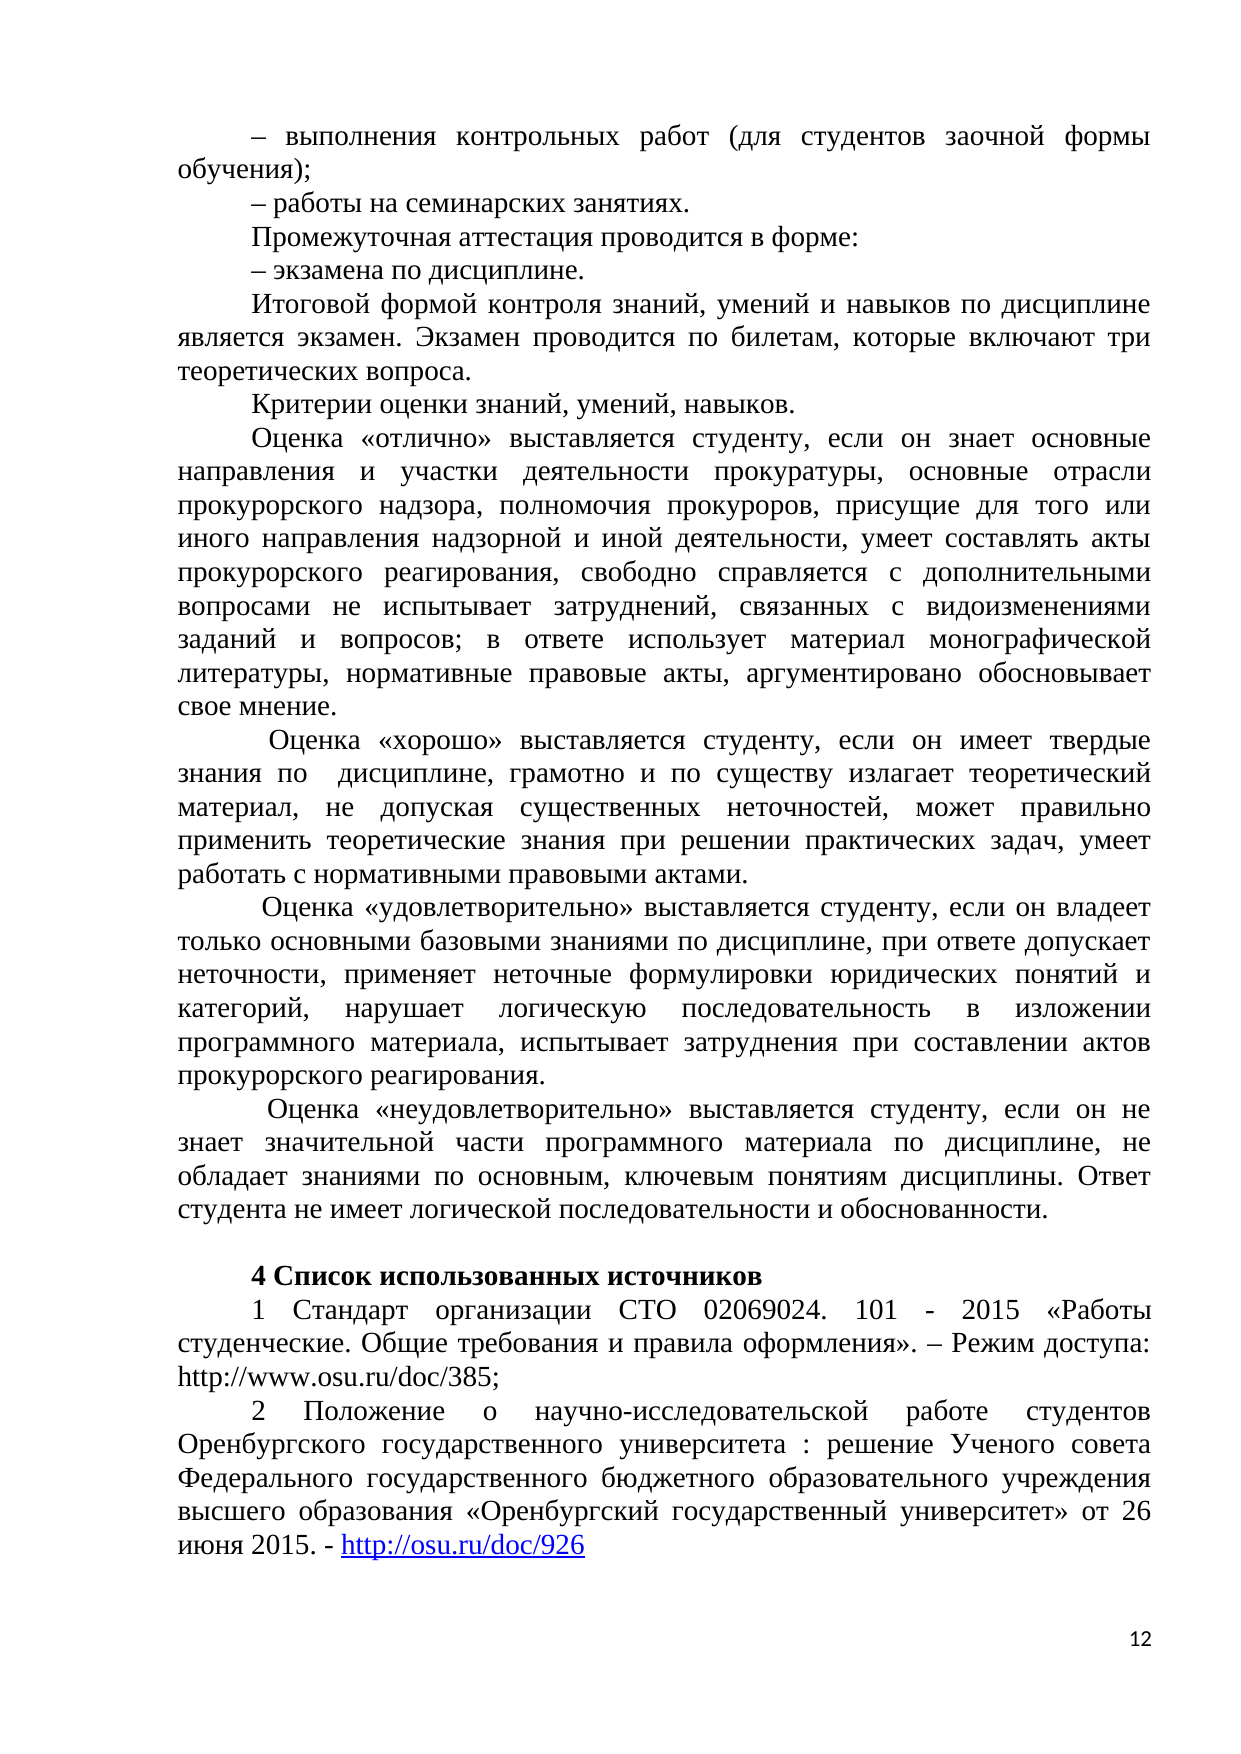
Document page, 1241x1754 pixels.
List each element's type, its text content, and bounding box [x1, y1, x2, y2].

text – работы на семинарских занятиях. [177, 185, 1152, 219]
text Оценка «удовлетворительно» выставляется студенту, если он владеет только основными базовыми знаниями по дисциплине, при ответе допускает неточности, применяет неточные формулировки юридических понятий и категорий, нарушает логическую последовательность в изложении программного материала, испытывает затруднения при составлении актов прокурорского реагирования. [177, 889, 1152, 1091]
text 4 Список использованных источников [177, 1258, 1152, 1292]
text Оценка «неудовлетворительно» выставляется студенту, если он не знает значительной части программного материала по дисциплине, не обладает знаниями по основным, ключевым понятиям дисциплины. Ответ студента не имеет логической последовательности и обоснованности. [177, 1091, 1152, 1225]
text 1 Стандарт организации СТО 02069024. 101 - 2015 «Работы студенческие. Общие требования и правила оформления». – Режим доступа: http://www.osu.ru/doc/385; [177, 1292, 1152, 1393]
text 2 Положение о научно-исследовательской работе студентов Оренбургского государственного университета : решение Ученого совета Федерального государственного бюджетного образовательного учреждения высшего образования «Оренбургский государственный университет» от 26 июня 2015. - http://osu.ru/doc/926 [177, 1393, 1152, 1560]
text Критерии оценки знаний, умений, навыков. [177, 386, 1152, 420]
text Оценка «отлично» выставляется студенту, если он знает основные направления и участки деятельности прокуратуры, основные отрасли прокурорского надзора, полномочия прокуроров, присущие для того или иного направления надзорной и иной деятельности, умеет составлять акты прокурорского реагирования, свободно справляется с дополнительными вопросами не испытывает затруднений, связанных с видоизменениями заданий и вопросов; в ответе использует материал монографической литературы, нормативные правовые акты, аргументировано обосновывает свое мнение. [177, 420, 1152, 722]
text – экзамена по дисциплине. [177, 252, 1152, 286]
text Промежуточная аттестация проводится в форме: [177, 219, 1152, 252]
text – выполнения контрольных работ (для студентов заочной формы обучения); [177, 118, 1152, 185]
text Итоговой формой контроля знаний, умений и навыков по дисциплине является экзамен. Экзамен проводится по билетам, которые включают три теоретических вопроса. [177, 286, 1152, 386]
text Оценка «хорошо» выставляется студенту, если он имеет твердые знания по дисциплине, грамотно и по существу излагает теоретический материал, не допуская существенных неточностей, может правильно применить теоретические знания при решении практических задач, умеет работать с нормативными правовыми актами. [177, 722, 1152, 889]
